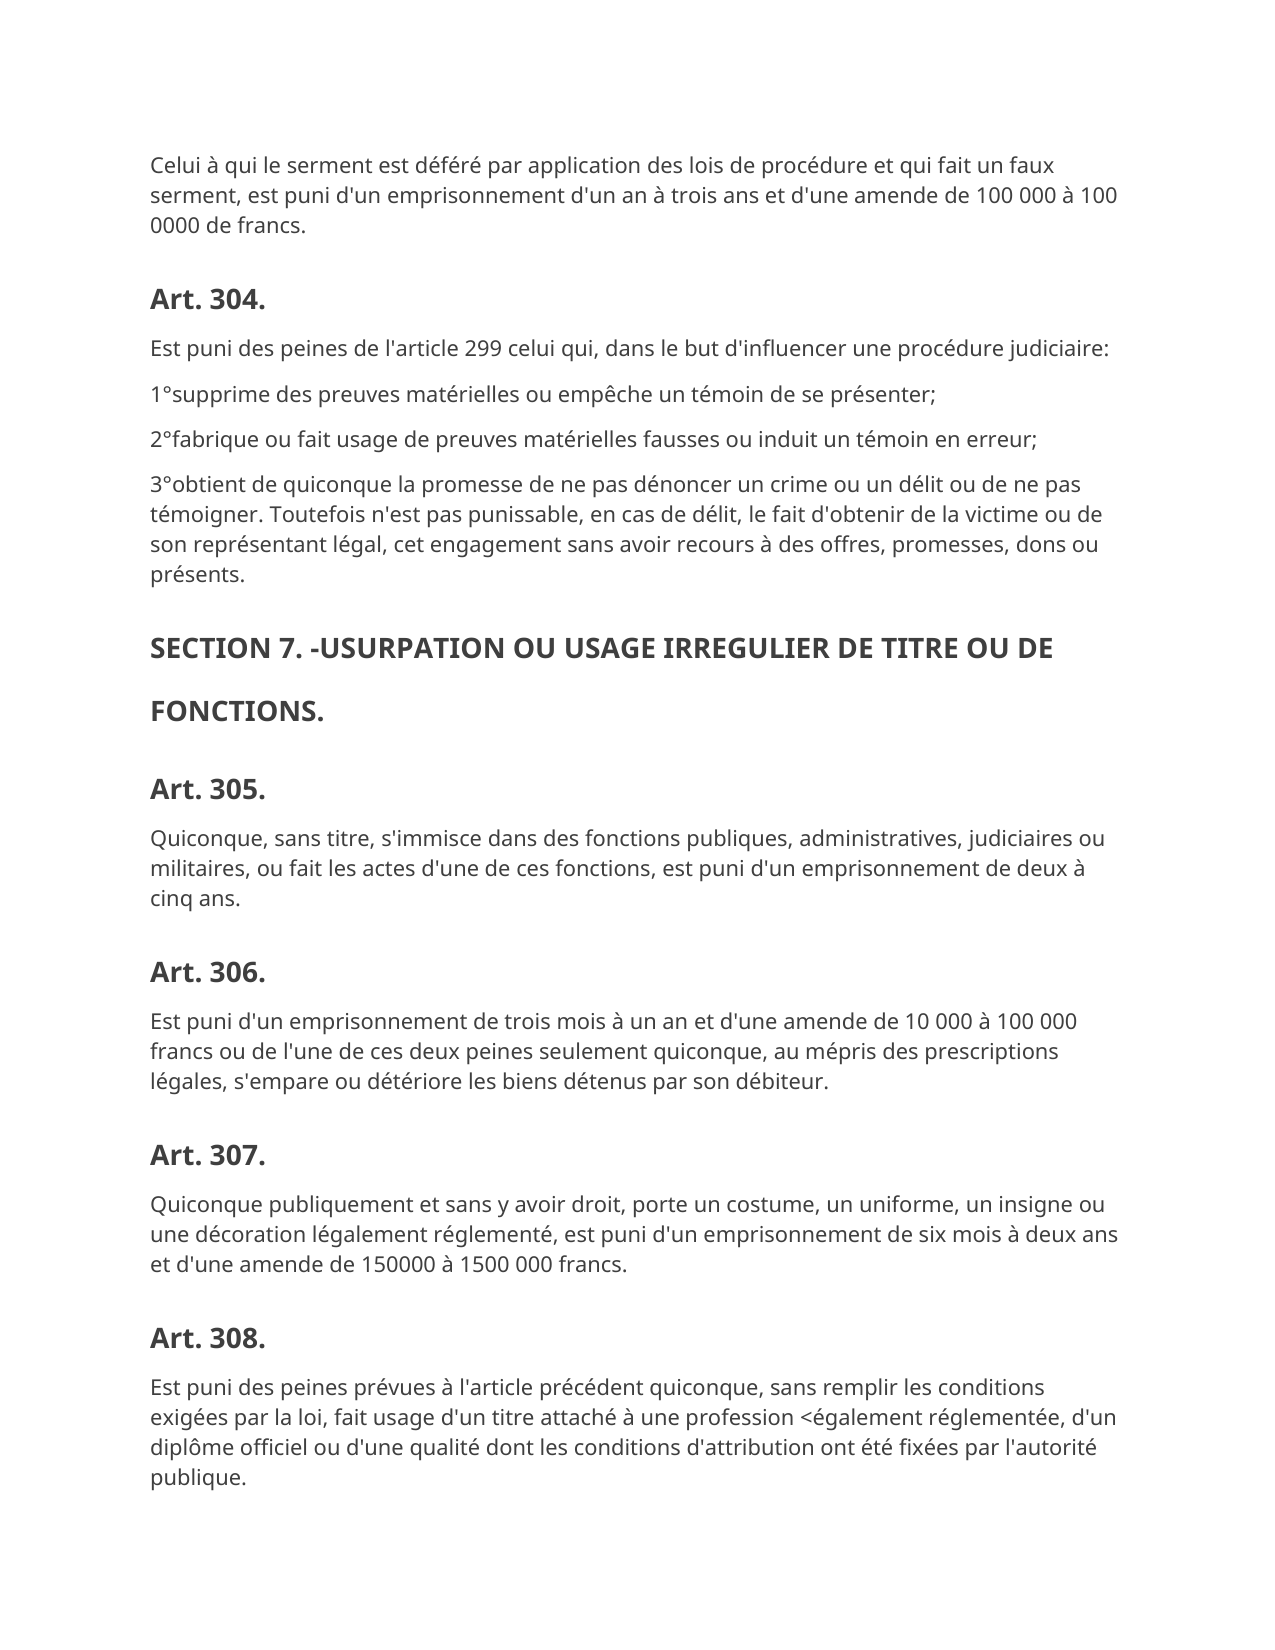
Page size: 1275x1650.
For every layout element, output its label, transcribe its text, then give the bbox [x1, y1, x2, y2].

text Quiconque publiquement et sans y avoir droit, porte un costume, un uniforme, un insigne ou une décoration légalement réglementé, est puni d'un emprisonnement de six mois à deux ans et d'une amende de 150000 à 1500 000 francs. [150, 1189, 1125, 1278]
text SECTION 7. -USURPATION OU USAGE IRREGULIER DE TITRE OU DE FONCTIONS. [150, 604, 1125, 729]
text Art. 307. [150, 1111, 1125, 1173]
text 3°obtient de quiconque la promesse de ne pas dénoncer un crime ou un délit ou de ne pas témoigner. Toutefois n'est pas punissable, en cas de délit, le fait d'obtenir de la victime ou de son représentant légal, cet engagement sans avoir recours à des offres, promesses, dons ou présents. [150, 469, 1125, 588]
text 2°fabrique ou fait usage de preuves matérielles fausses ou induit un témoin en erreur; [150, 424, 1125, 454]
text Quiconque, sans titre, s'immisce dans des fonctions publiques, administratives, judiciaires ou militaires, ou fait les actes d'une de ces fonctions, est puni d'un emprisonnement de deux à cinq ans. [150, 823, 1125, 912]
text Art. 306. [150, 928, 1125, 990]
text Art. 308. [150, 1294, 1125, 1357]
text Est puni des peines prévues à l'article précédent quiconque, sans remplir les conditions exigées par la loi, fait usage d'un titre attaché à une profession <également réglementée, d'un diplôme officiel ou d'une qualité dont les conditions d'attribution ont été fixées par l'autorité publique. [150, 1372, 1125, 1491]
text 1°supprime des preuves matérielles ou empêche un témoin de se présenter; [150, 378, 1125, 408]
text Est puni d'un emprisonnement de trois mois à un an et d'une amende de 10 000 à 100 000 francs ou de l'une de ces deux peines seulement quiconque, au mépris des prescriptions légales, s'empare ou détériore les biens détenus par son débiteur. [150, 1006, 1125, 1095]
text Est puni des peines de l'article 299 celui qui, dans le but d'influencer une procédure judiciaire: [150, 333, 1125, 363]
text Celui à qui le serment est déféré par application des lois de procédure et qui fait un faux serment, est puni d'un emprisonnement d'un an à trois ans et d'une amende de 100 000 à 100 0000 de francs. [150, 150, 1125, 239]
text Art. 305. [150, 745, 1125, 807]
text Art. 304. [150, 255, 1125, 317]
